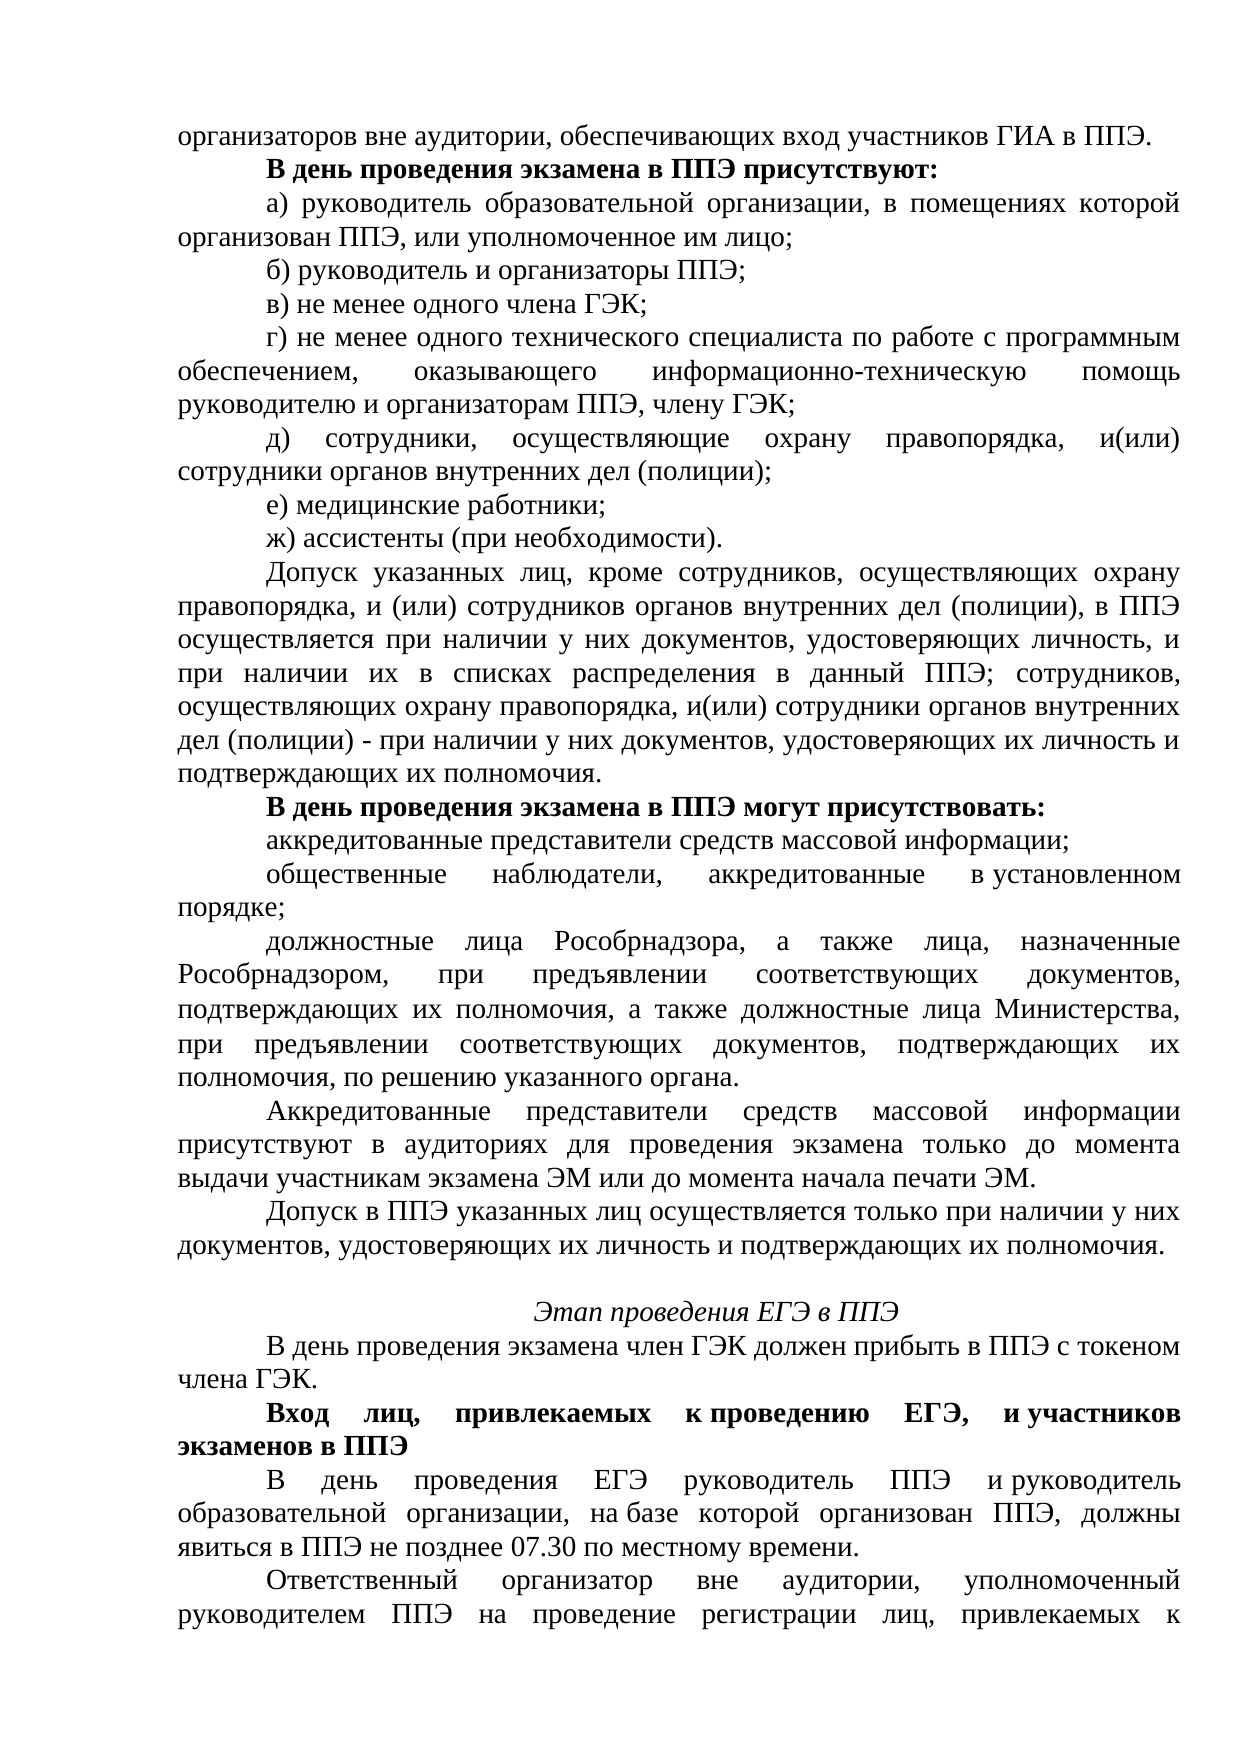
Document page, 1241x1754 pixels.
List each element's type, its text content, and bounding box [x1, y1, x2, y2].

text д) сотрудники, осуществляющие охрану правопорядка, и(или) сотрудники органов внутренних дел (полиции); [177, 420, 1181, 487]
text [177, 1562, 1181, 1629]
text Вход лиц, привлекаемых к проведению ЕГЭ, и участников экзаменов в ППЭ [177, 1395, 1181, 1462]
text В день проведения экзамена в ППЭ присутствуют: [177, 152, 1181, 185]
text аккредитованные представители средств массовой информации; [177, 822, 1181, 856]
text В день проведения экзамена в ППЭ могут присутствовать: [177, 789, 1181, 822]
text В день проведения ЕГЭ руководитель ППЭ и руководитель образовательной организации, на базе которой организован ППЭ, должны явиться в ППЭ не позднее 07.30 по местному времени. [177, 1462, 1181, 1562]
text Допуск в ППЭ указанных лиц осуществляется только при наличии у них документов, удостоверяющих их личность и подтверждающих их полномочия. [177, 1193, 1181, 1261]
text общественные наблюдатели, аккредитованные в установленном порядке; [177, 856, 1181, 923]
text е) медицинские работники; [177, 487, 1181, 521]
text Допуск указанных лиц, кроме сотрудников, осуществляющих охрану правопорядка, и (или) сотрудников органов внутренних дел (полиции), в ППЭ осуществляется при наличии у них документов, удостоверяющих личность, и при наличии их в списках распределения в данный ППЭ; сотрудников, осуществляющих охрану правопорядка, и(или) сотрудники органов внутренних дел (полиции) - при наличии у них документов, удостоверяющих их личность и подтверждающих их полномочия. [177, 554, 1181, 789]
text В день проведения экзамена член ГЭК должен прибыть в ППЭ с токеном члена ГЭК. [177, 1328, 1181, 1395]
text должностные лица Рособрнадзора, а также лица, назначенные Рособрнадзором, при предъявлении соответствующих документов, подтверждающих их полномочия, а также должностные лица Министерства, при предъявлении соответствующих документов, подтверждающих их полномочия, по решению указанного органа. [177, 923, 1181, 1093]
text а) руководитель образовательной организации, в помещениях которой организован ППЭ, или уполномоченное им лицо; [177, 185, 1181, 252]
text ж) ассистенты (при необходимости). [177, 521, 1181, 554]
subtitle Этап проведения ЕГЭ в ППЭ [177, 1294, 1181, 1328]
text б) руководитель и организаторы ППЭ; [177, 252, 1181, 286]
text в) не менее одного члена ГЭК; [177, 286, 1181, 319]
text г) не менее одного технического специалиста по работе с программным обеспечением, оказывающего информационно-техническую помощь руководителю и организаторам ППЭ, члену ГЭК; [177, 319, 1181, 420]
text Аккредитованные представители средств массовой информации присутствуют в аудиториях для проведения экзамена только до момента выдачи участникам экзамена ЭМ или до момента начала печати ЭМ. [177, 1093, 1181, 1193]
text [177, 118, 1181, 152]
